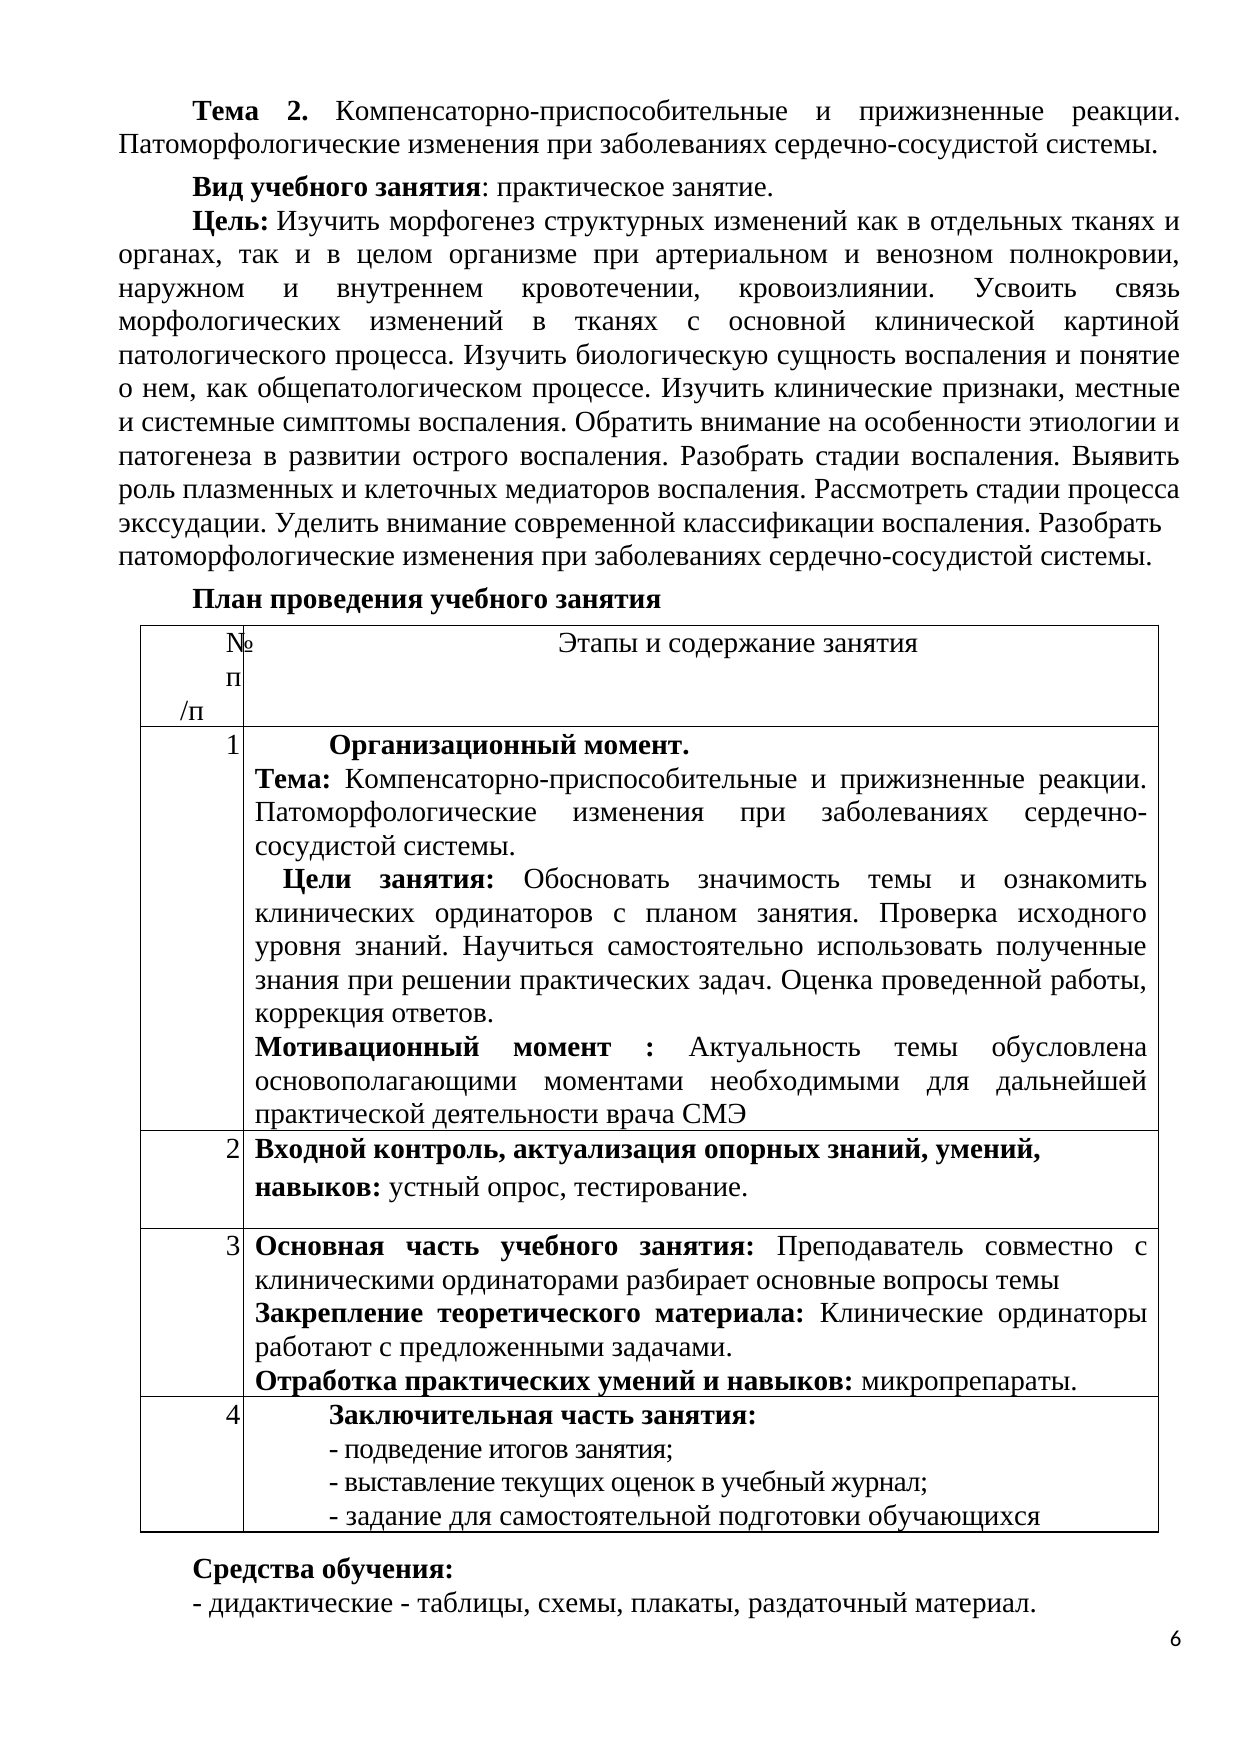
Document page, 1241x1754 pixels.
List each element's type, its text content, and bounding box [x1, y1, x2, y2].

table_cell Заключительная часть занятия: - подведение итогов занятия; - выставление текущих оценок в учебный журнал; - задание для самостоятельной подготовки обучающихся [244, 1397, 1158, 1531]
table_cell Входной контроль, актуализация опорных знаний, умений, навыков: устный опрос, тестирование. [244, 1131, 1158, 1227]
text Цель: Изучить морфогенез структурных изменений как в отдельных тканях и органах, так и в целом организме при артериальном и венозном полнокровии, наружном и внутреннем кровотечении, кровоизлиянии. Усвоить связь морфологических изменений в тканях с основной клинической картиной патологического процесса. Изучить биологическую сущность воспаления и понятие о нем, как общепатологическом процессе. Изучить клинические признаки, местные и системные симптомы воспаления. Обратить внимание на особенности этиологии и патогенеза в развитии острого воспаления. Разобрать стадии воспаления. Выявить роль плазменных и клеточных медиаторов воспаления. Рассмотреть стадии процесса экссудации. Уделить внимание современной классификации воспаления. Разобрать [118, 203, 1181, 538]
table_header № п/п [141, 626, 243, 726]
text Тема 2. Компенсаторно-приспособительные и прижизненные реакции. Патоморфологические изменения при заболеваниях сердечно-сосудистой системы. [118, 93, 1181, 160]
table_cell 4 [141, 1397, 243, 1531]
table_header Этапы и содержание занятия [244, 626, 1158, 726]
table_cell 1 [141, 727, 243, 1130]
text патоморфологические изменения при заболеваниях сердечно-сосудистой системы. [118, 538, 1181, 572]
table_cell 2 [141, 1131, 243, 1227]
table_cell 3 [141, 1229, 243, 1396]
text Средства обучения: [118, 1552, 1181, 1585]
table_cell Основная часть учебного занятия: Преподаватель совместно с клиническими ординаторами разбирает основные вопросы темы Закрепление теоретического материала: Клинические ординаторы работают с предложенными задачами. Отработка практических умений и навыков: микропрепараты. [244, 1229, 1158, 1396]
table_cell Организационный момент. Тема: Компенсаторно-приспособительные и прижизненные реакции. Патоморфологические изменения при заболеваниях сердечно-сосудистой системы. Цели занятия: Обосновать значимость темы и ознакомить клинических ординаторов с планом занятия. Проверка исходного уровня знаний. Научиться самостоятельно использовать полученные знания при решении практических задач. Оценка проведенной работы, коррекция ответов. Мотивационный момент : Актуальность темы обусловлена основополагающими моментами необходимыми для дальнейшей практической деятельности врача СМЭ [244, 727, 1158, 1130]
text Вид учебного занятия: практическое занятие. [118, 169, 1181, 203]
text План проведения учебного занятия [118, 581, 1181, 615]
text - дидактические - таблицы, схемы, плакаты, раздаточный материал. [118, 1585, 1181, 1619]
